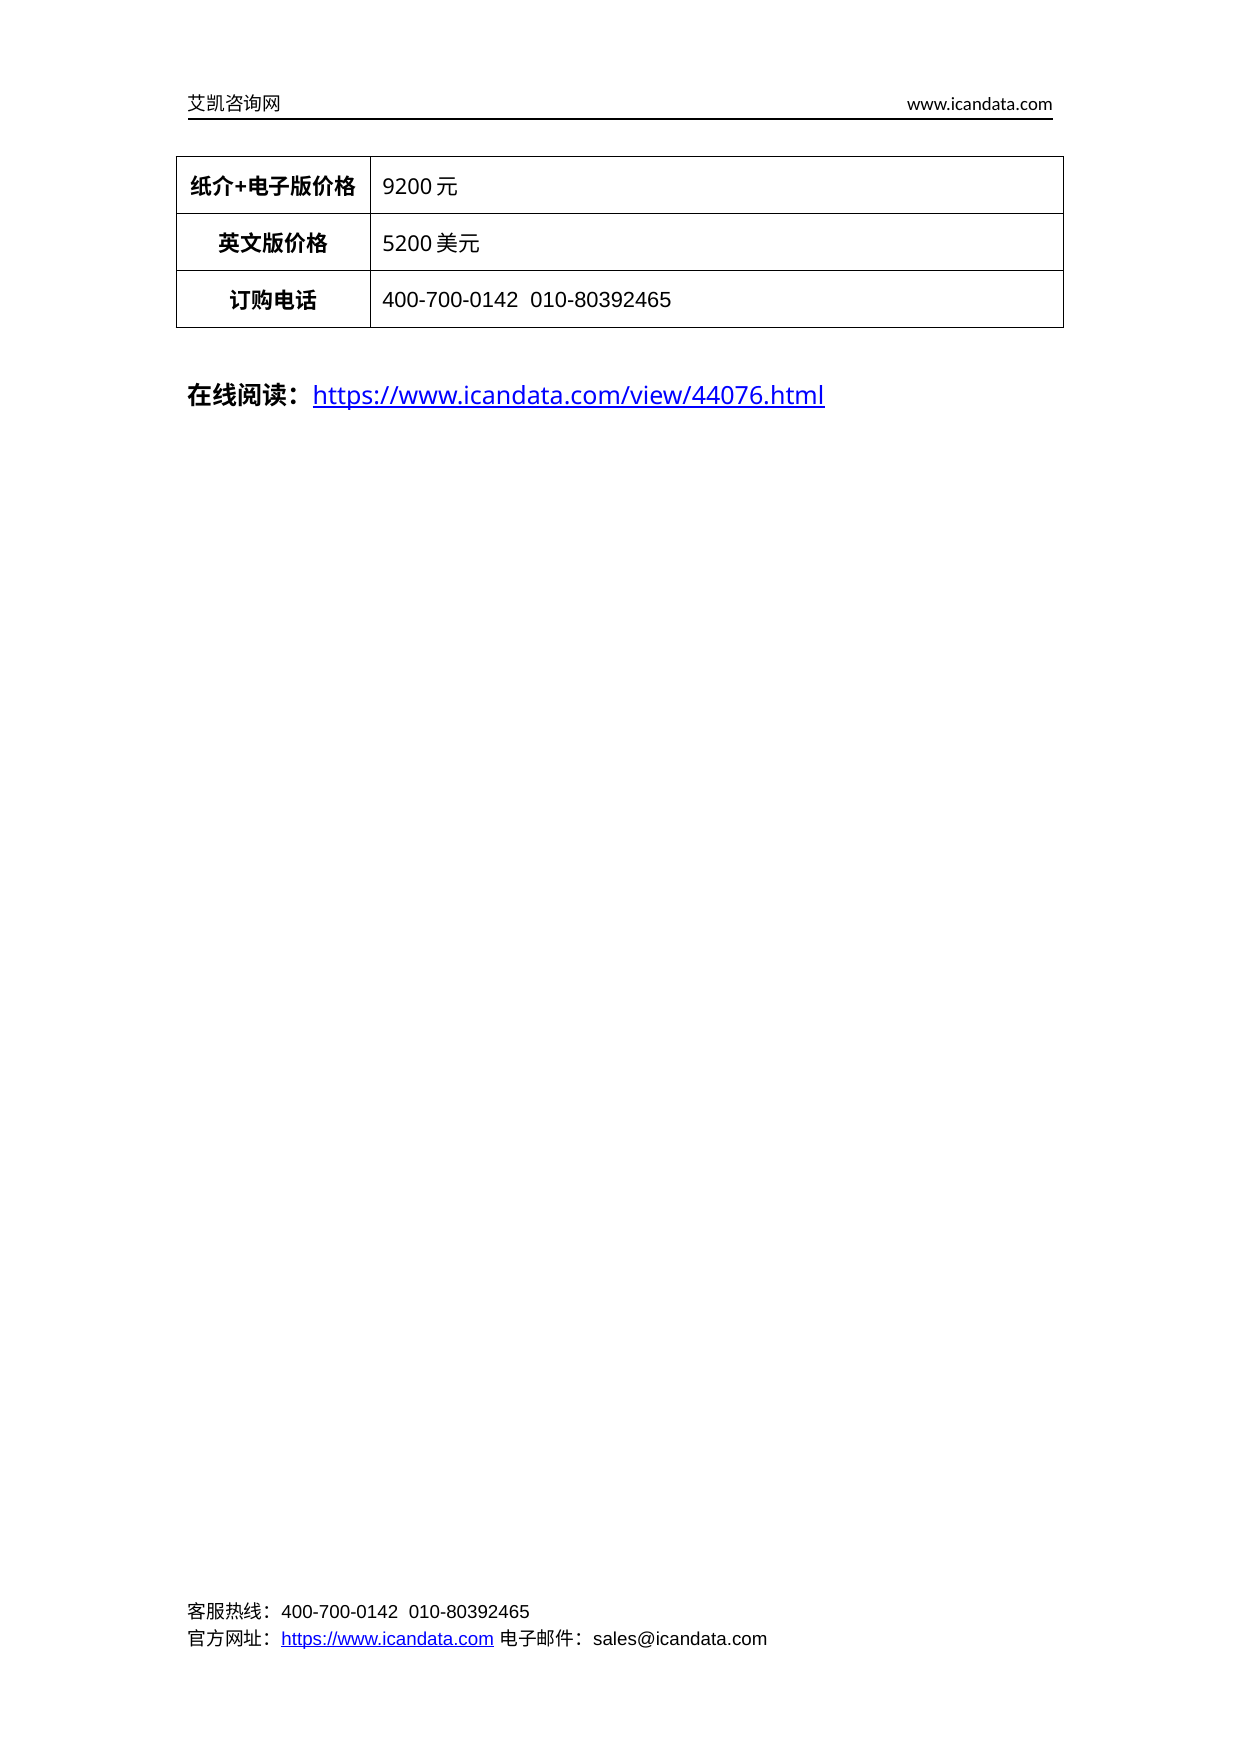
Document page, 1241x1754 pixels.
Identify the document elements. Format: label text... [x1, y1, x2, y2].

table_cell 英文版价格 [177, 214, 370, 270]
table_cell 订购电话 [177, 271, 370, 327]
table_cell 纸介+电子版价格 [177, 157, 370, 213]
table_cell 9200元 [371, 157, 1063, 213]
table_cell 400-700-0142 010-80392465 [371, 271, 1063, 327]
text 在线阅读：https://www.icandata.com/view/44076.html [187, 361, 1053, 426]
table_cell 5200美元 [371, 214, 1063, 270]
